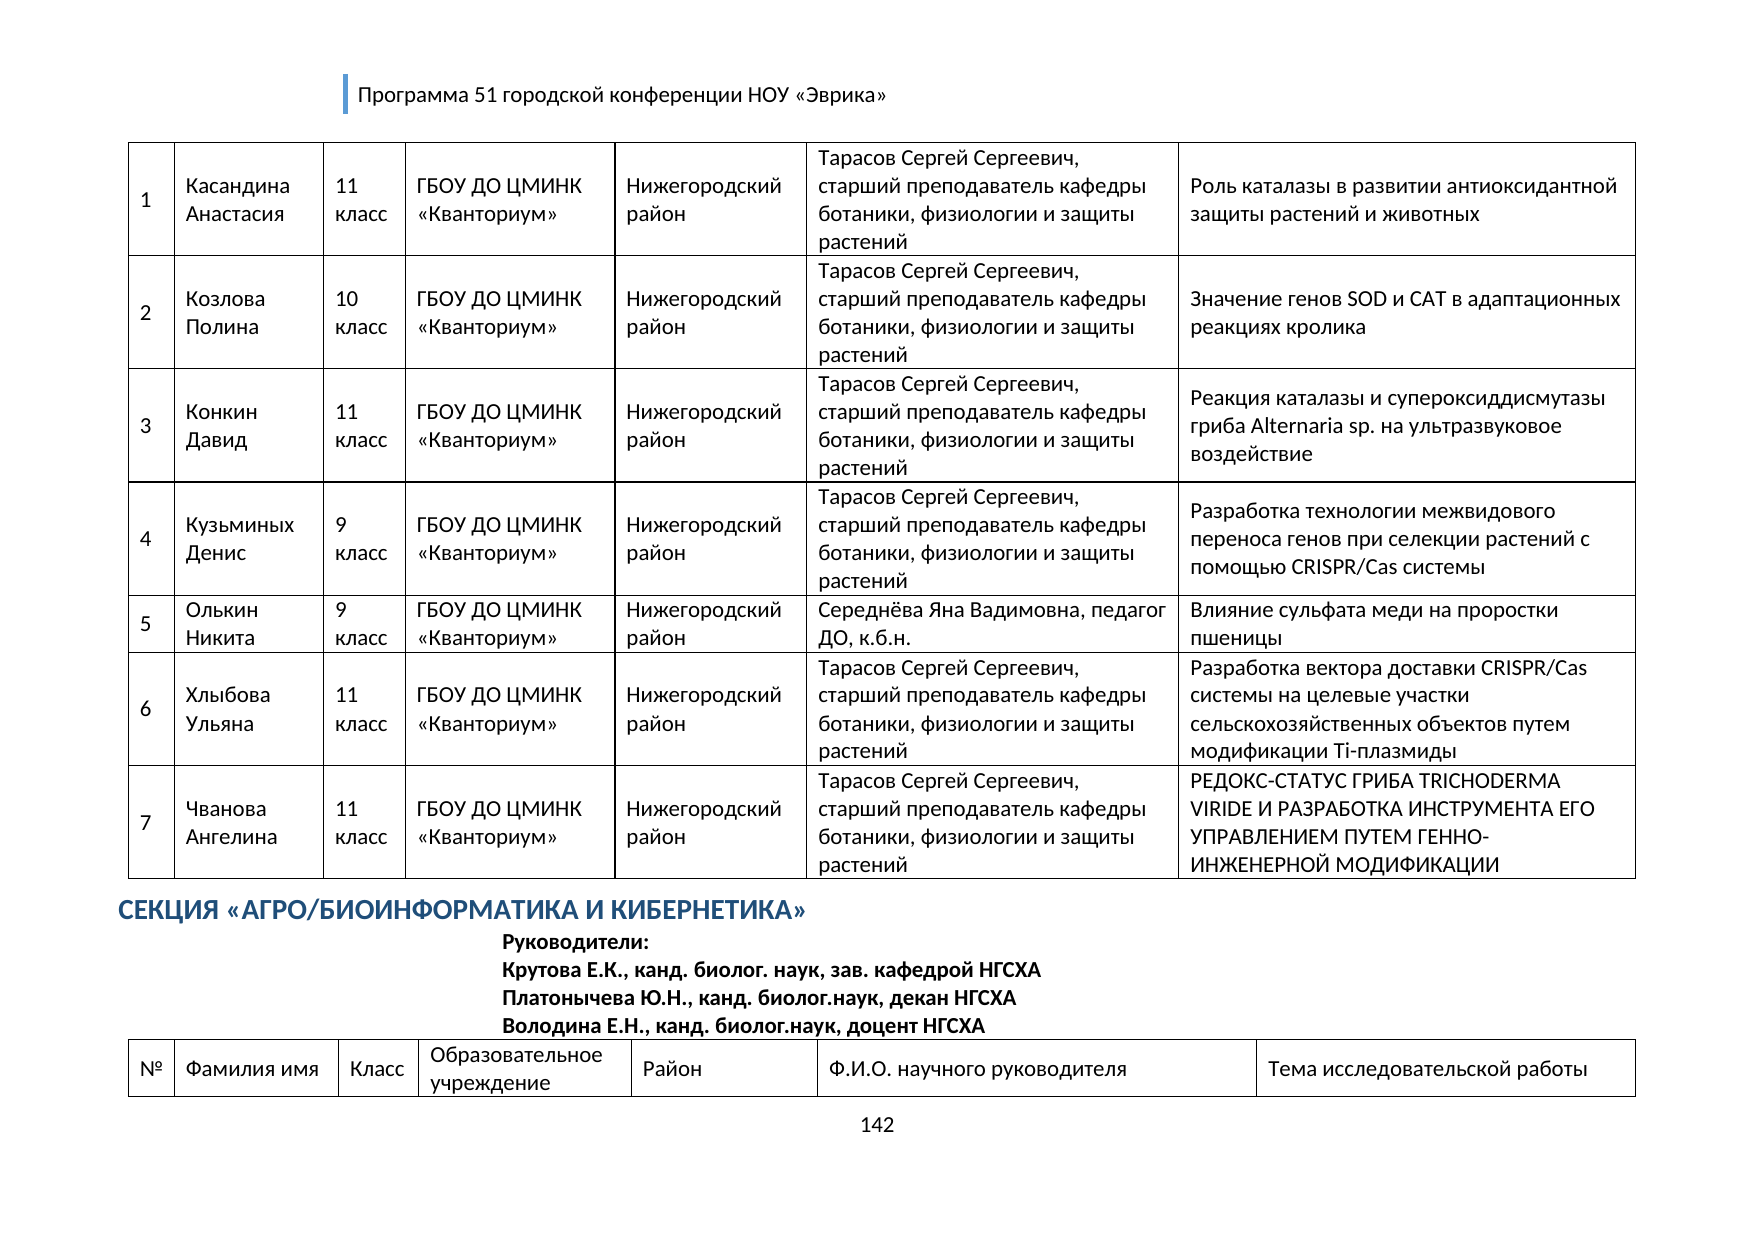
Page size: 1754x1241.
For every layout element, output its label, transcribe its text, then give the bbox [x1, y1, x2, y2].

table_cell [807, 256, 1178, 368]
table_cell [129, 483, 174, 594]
text Крутова Е.К., канд. биолог. наук, зав. кафедрой НГСХА [502, 955, 1636, 983]
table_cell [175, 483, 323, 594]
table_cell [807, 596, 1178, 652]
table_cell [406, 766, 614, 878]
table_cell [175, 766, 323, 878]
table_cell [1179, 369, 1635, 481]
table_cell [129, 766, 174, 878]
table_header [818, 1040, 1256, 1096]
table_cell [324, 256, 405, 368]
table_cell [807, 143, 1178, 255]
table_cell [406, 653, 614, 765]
text Руководители: [502, 927, 1636, 955]
text Платонычева Ю.Н., канд. биолог.наук, декан НГСХА [502, 983, 1636, 1011]
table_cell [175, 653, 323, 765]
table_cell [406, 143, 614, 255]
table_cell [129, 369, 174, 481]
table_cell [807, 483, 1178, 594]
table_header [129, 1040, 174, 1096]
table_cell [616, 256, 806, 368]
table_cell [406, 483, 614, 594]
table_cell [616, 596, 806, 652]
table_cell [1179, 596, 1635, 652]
text Володина Е.Н., канд. биолог.наук, доцент НГСХА [502, 1011, 1636, 1039]
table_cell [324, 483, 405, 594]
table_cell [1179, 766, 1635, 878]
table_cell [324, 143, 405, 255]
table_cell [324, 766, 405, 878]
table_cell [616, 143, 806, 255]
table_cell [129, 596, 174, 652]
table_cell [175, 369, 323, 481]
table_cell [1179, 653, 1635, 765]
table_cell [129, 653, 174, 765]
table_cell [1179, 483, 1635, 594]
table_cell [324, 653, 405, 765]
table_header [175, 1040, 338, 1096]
subtitle секция «Агро/биоинформатика и кибернетика» [118, 891, 1636, 927]
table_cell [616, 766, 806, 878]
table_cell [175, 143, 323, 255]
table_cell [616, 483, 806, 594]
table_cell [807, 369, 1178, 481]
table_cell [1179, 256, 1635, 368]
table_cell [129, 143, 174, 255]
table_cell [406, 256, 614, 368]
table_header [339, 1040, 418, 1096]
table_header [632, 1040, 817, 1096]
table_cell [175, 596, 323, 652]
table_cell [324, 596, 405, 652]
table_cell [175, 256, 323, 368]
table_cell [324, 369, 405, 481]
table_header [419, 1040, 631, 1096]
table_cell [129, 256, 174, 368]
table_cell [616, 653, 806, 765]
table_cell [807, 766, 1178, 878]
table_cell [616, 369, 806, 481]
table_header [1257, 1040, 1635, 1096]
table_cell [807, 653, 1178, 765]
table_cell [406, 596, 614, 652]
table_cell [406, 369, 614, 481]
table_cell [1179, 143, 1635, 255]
